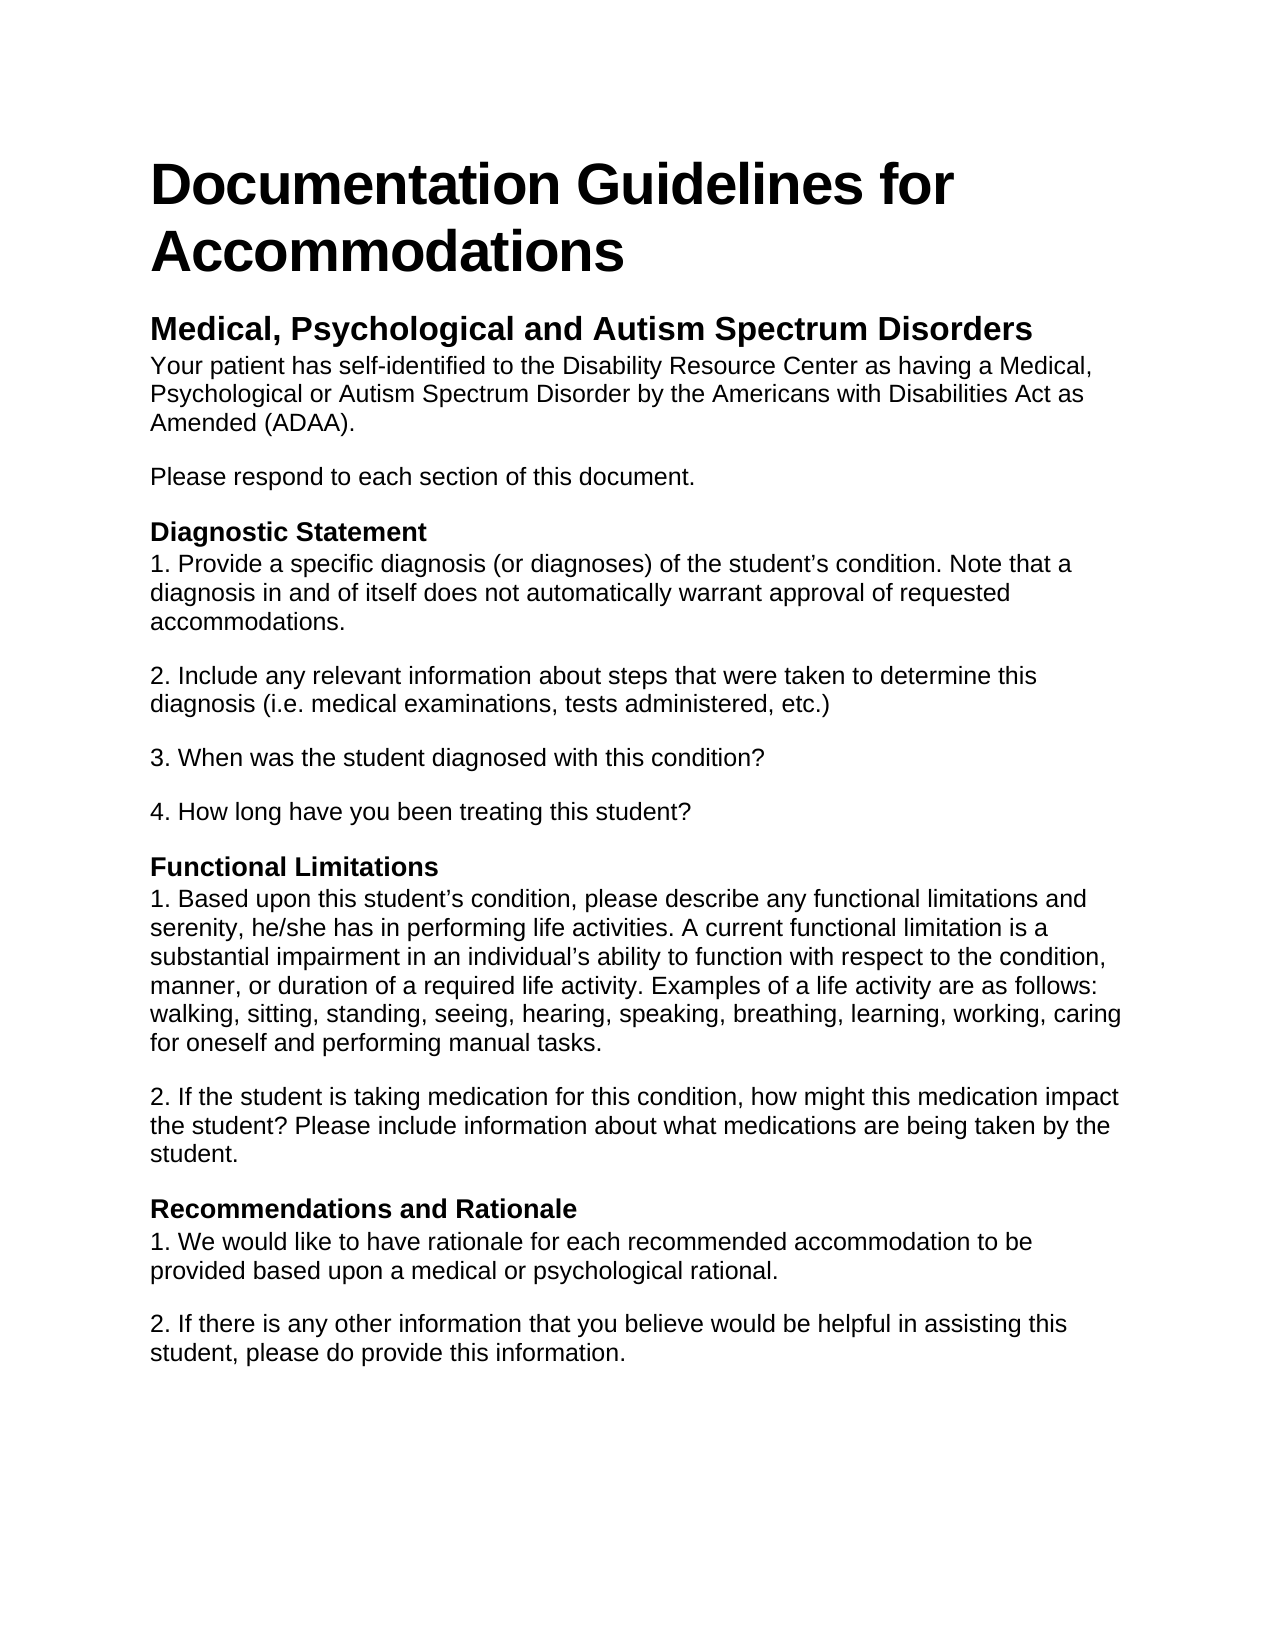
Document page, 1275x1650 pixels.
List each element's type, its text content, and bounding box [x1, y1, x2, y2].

text 2. Include any relevant information about steps that were taken to determine this diagnosis (i.e. medical examinations, tests administered, etc.) [150, 661, 1125, 718]
subtitle Recommendations and Rationale [150, 1193, 1125, 1224]
text 1. Provide a specific diagnosis (or diagnoses) of the student’s condition. Note that a diagnosis in and of itself does not automatically warrant approval of requested accommodations. [150, 549, 1125, 636]
text 2. If the student is taking medication for this condition, how might this medication impact the student? Please include information about what medications are being taken by the student. [150, 1082, 1125, 1168]
text 1. We would like to have rationale for each recommended accommodation to be provided based upon a medical or psychological rational. [150, 1227, 1125, 1284]
text Your patient has self-identified to the Disability Resource Center as having a Medical, Psychological or Autism Spectrum Disorder by the Americans with Disabilities Act as Amended (ADAA). [150, 351, 1125, 437]
text Please respond to each section of this document. [150, 462, 1125, 491]
text 3. When was the student diagnosed with this condition? [150, 743, 1125, 772]
text 2. If there is any other information that you believe would be helpful in assisting this student, please do provide this information. [150, 1309, 1125, 1367]
text 1. Based upon this student’s condition, please describe any functional limitations and serenity, he/she has in performing life activities. A current functional limitation is a substantial impairment in an individual’s ability to function with respect to the condition, manner, or duration of a required life activity. Examples of a life activity are as follows: walking, sitting, standing, seeing, hearing, speaking, breathing, learning, working, caring for oneself and performing manual tasks. [150, 884, 1125, 1057]
text 4. How long have you been treating this student? [150, 797, 1125, 826]
subtitle Diagnostic Statement [150, 516, 1125, 547]
subtitle Functional Limitations [150, 851, 1125, 882]
subtitle Medical, Psychological and Autism Spectrum Disorders [150, 309, 1125, 348]
title Documentation Guidelines for Accommodations [150, 150, 1125, 284]
